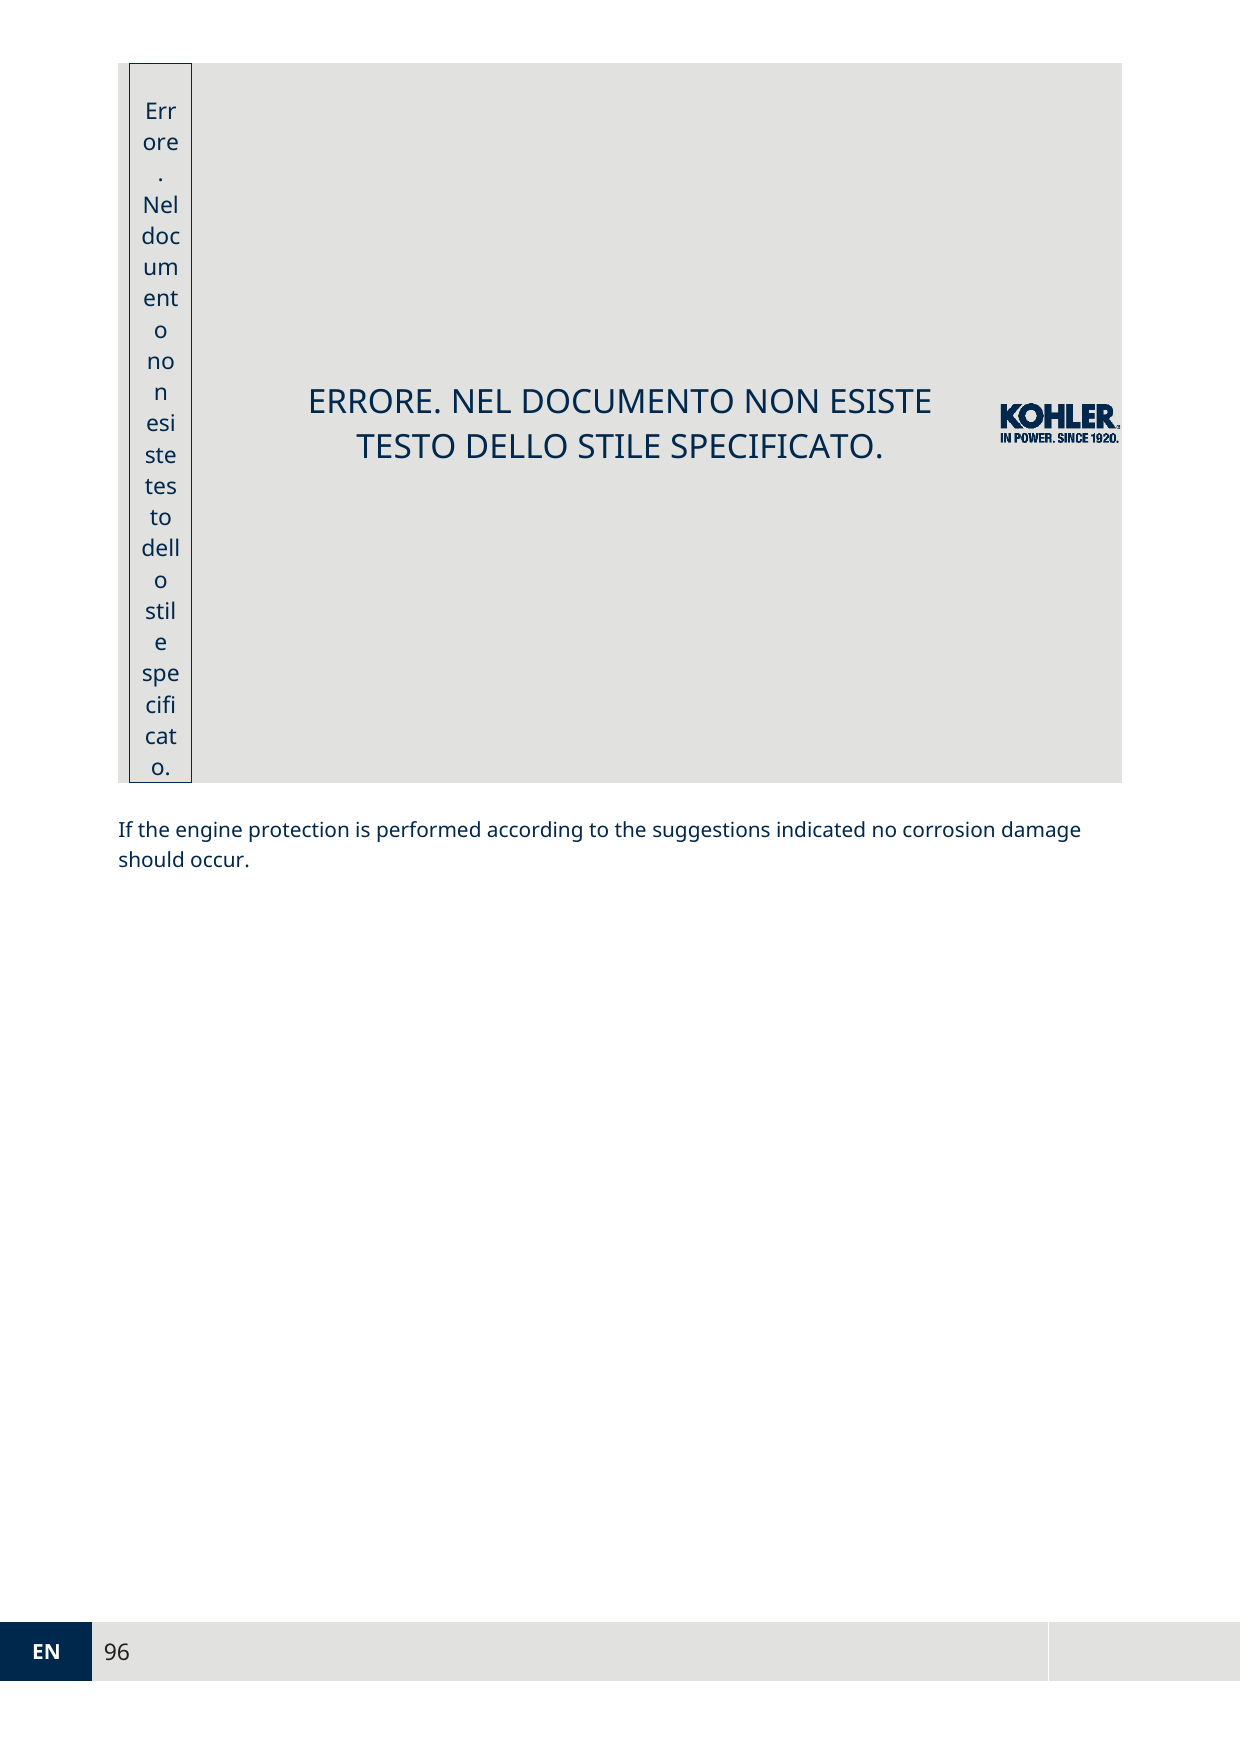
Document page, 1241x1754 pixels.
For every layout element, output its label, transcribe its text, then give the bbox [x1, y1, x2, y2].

text If the engine protection is performed according to the suggestions indicated no corrosion damage should occur. [118, 815, 1122, 874]
picture [1000, 403, 1121, 443]
